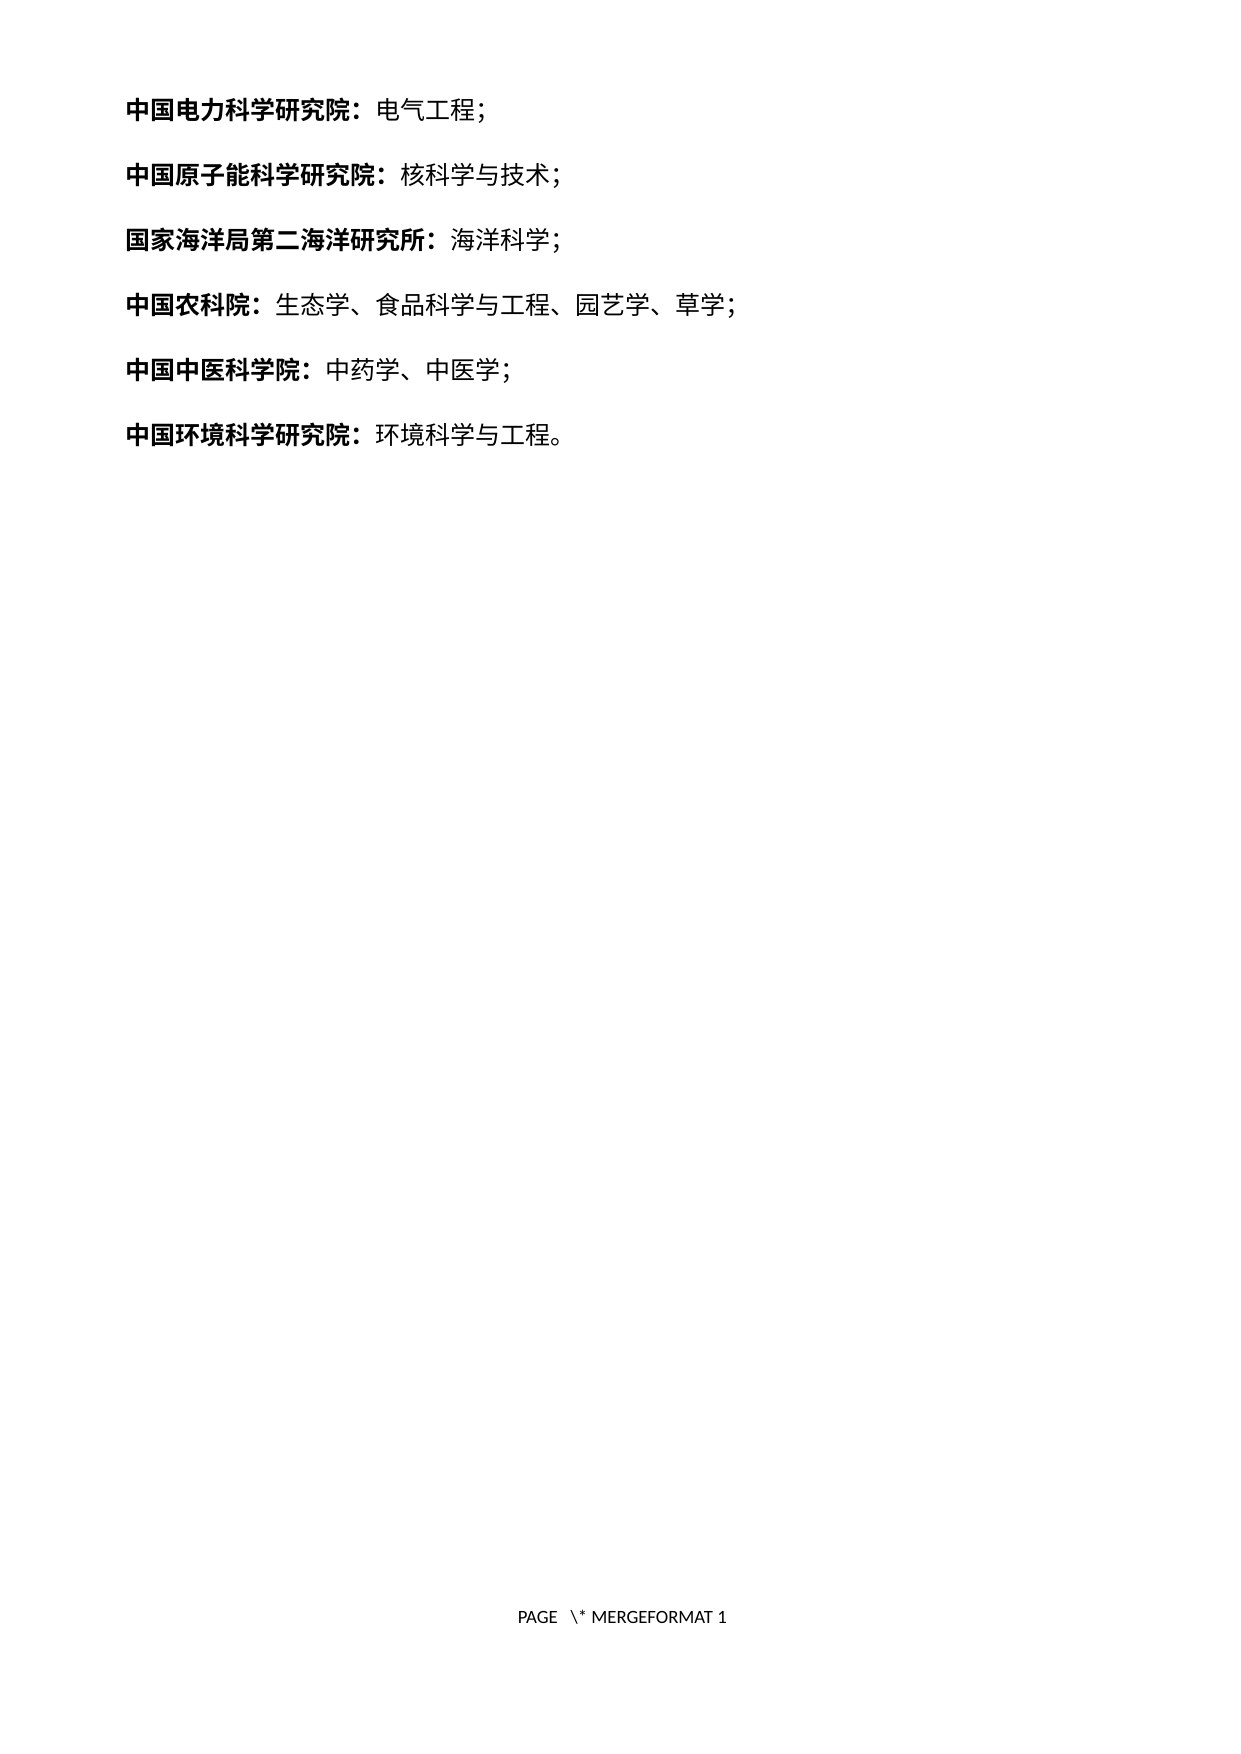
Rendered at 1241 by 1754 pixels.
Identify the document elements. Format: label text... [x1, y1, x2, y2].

text 国家海洋局第二海洋研究所：海洋科学； [75, 206, 1165, 271]
text 中国电力科学研究院：电气工程； [75, 76, 1165, 141]
text 中国原子能科学研究院：核科学与技术； [75, 141, 1165, 206]
text 中国环境科学研究院：环境科学与工程。 [75, 401, 1165, 466]
text 中国中医科学院：中药学、中医学； [75, 336, 1165, 401]
text 中国农科院：生态学、食品科学与工程、园艺学、草学； [75, 271, 1165, 336]
